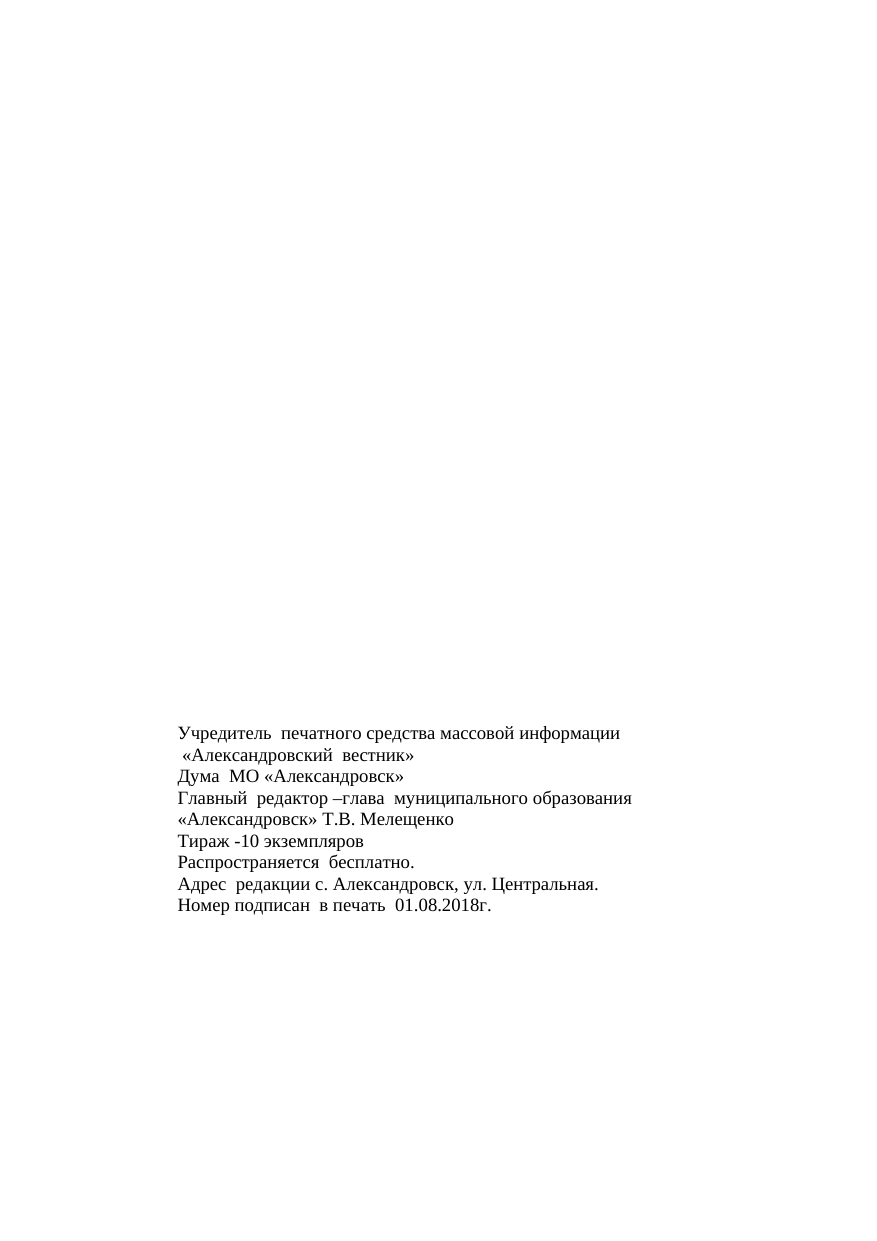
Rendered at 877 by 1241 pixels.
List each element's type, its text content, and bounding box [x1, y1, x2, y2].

text Адрес редакции с. Александровск, ул. Центральная. [177, 873, 788, 894]
text Номер подписан в печать 01.08.2018г. [177, 894, 788, 916]
text Распространяется бесплатно. [177, 851, 788, 873]
text Дума МО «Александровск» [177, 765, 788, 787]
text Учредитель печатного средства массовой информации [177, 722, 788, 743]
text «Александровск» Т.В. Мелещенко [177, 808, 788, 830]
text Тираж -10 экземпляров [177, 830, 788, 851]
text «Александровский вестник» [177, 743, 788, 765]
text Главный редактор –глава муниципального образования [177, 787, 788, 808]
